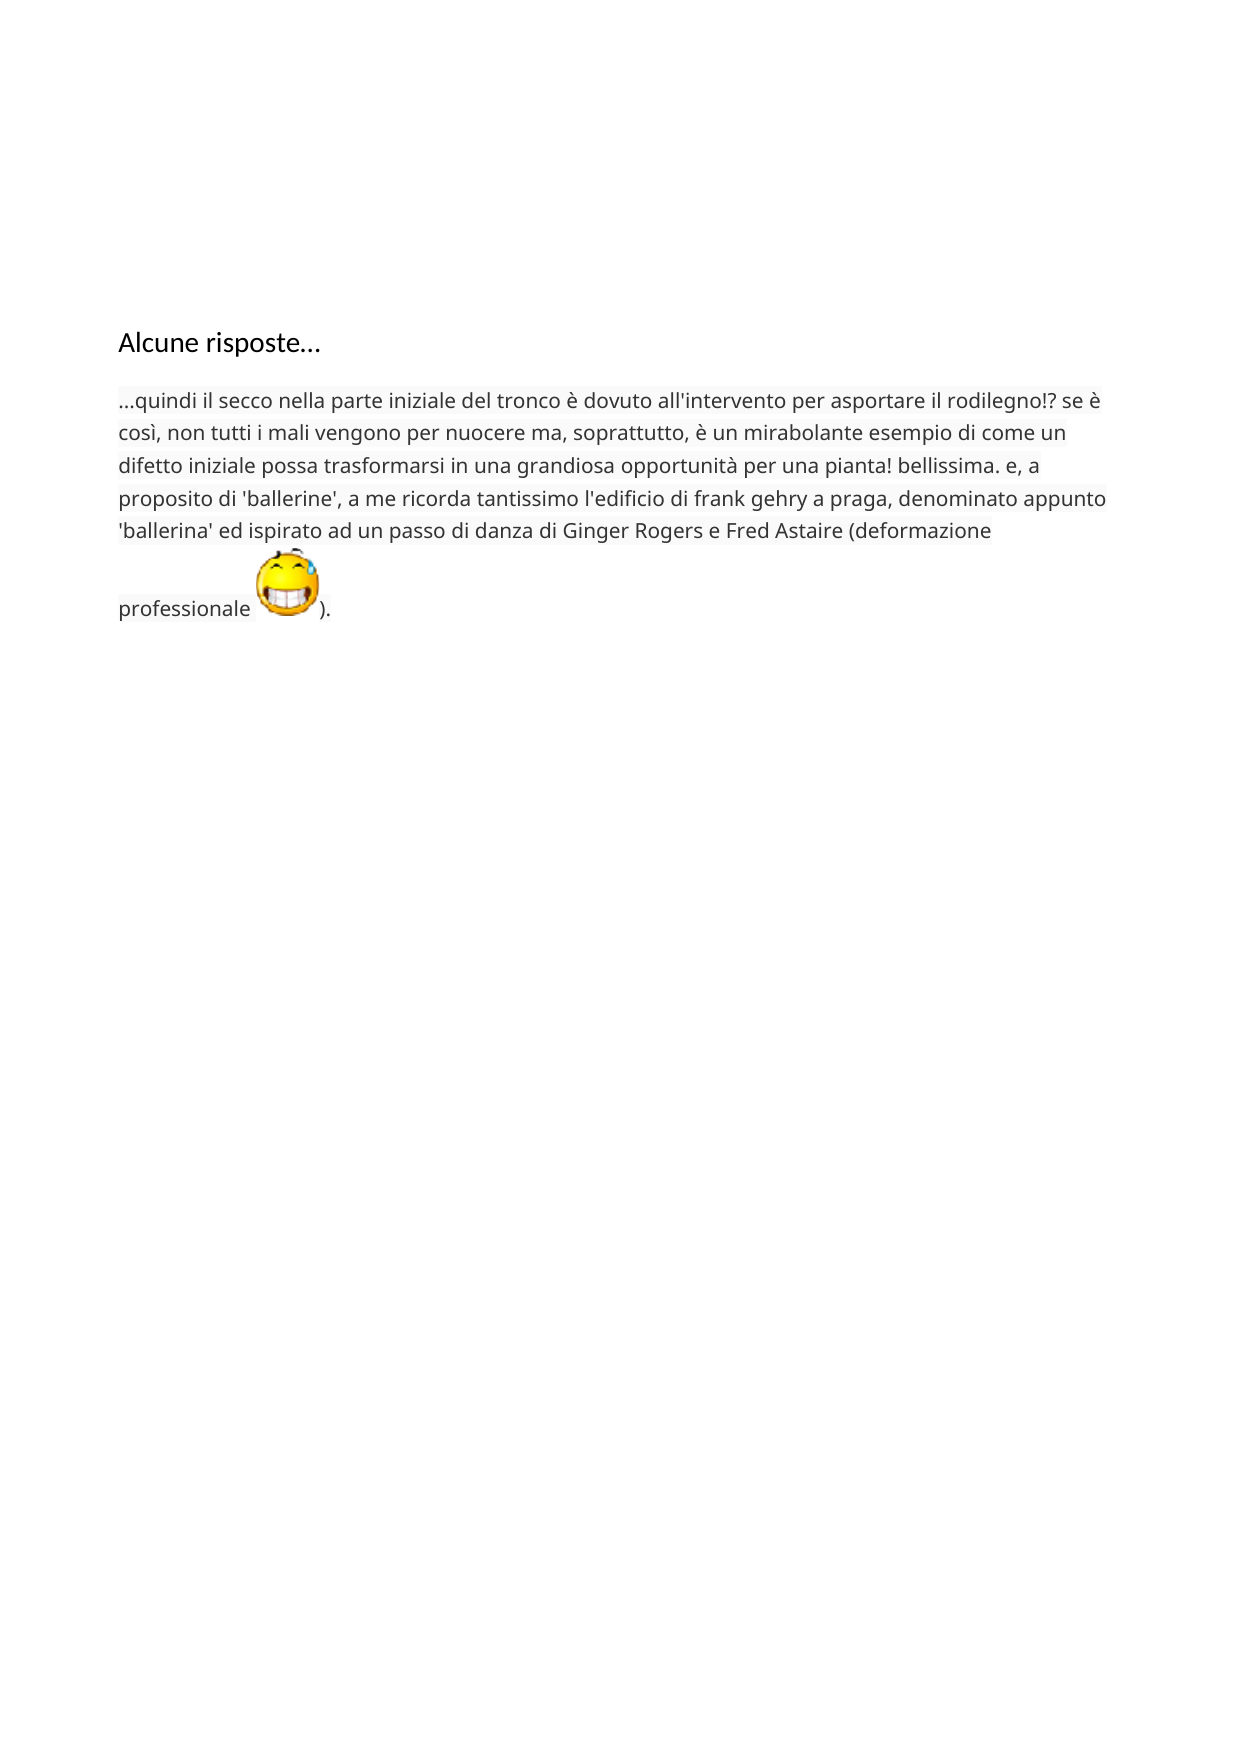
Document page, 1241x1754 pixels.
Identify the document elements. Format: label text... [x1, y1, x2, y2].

text Alcune risposte… [118, 324, 1122, 360]
picture [256, 548, 320, 616]
text ...quindi il secco nella parte iniziale del tronco è dovuto all'intervento per asportare il rodilegno!? se è così, non tutti i mali vengono per nuocere ma, soprattutto, è un mirabolante esempio di come un difetto iniziale possa trasformarsi in una grandiosa opportunità per una pianta! bellissima. e, a proposito di 'ballerine', a me ricorda tantissimo l'edificio di frank gehry a praga, denominato appunto 'ballerina' ed ispirato ad un passo di danza di Ginger Rogers e Fred Astaire (deformazione professionale ). [118, 386, 1122, 622]
